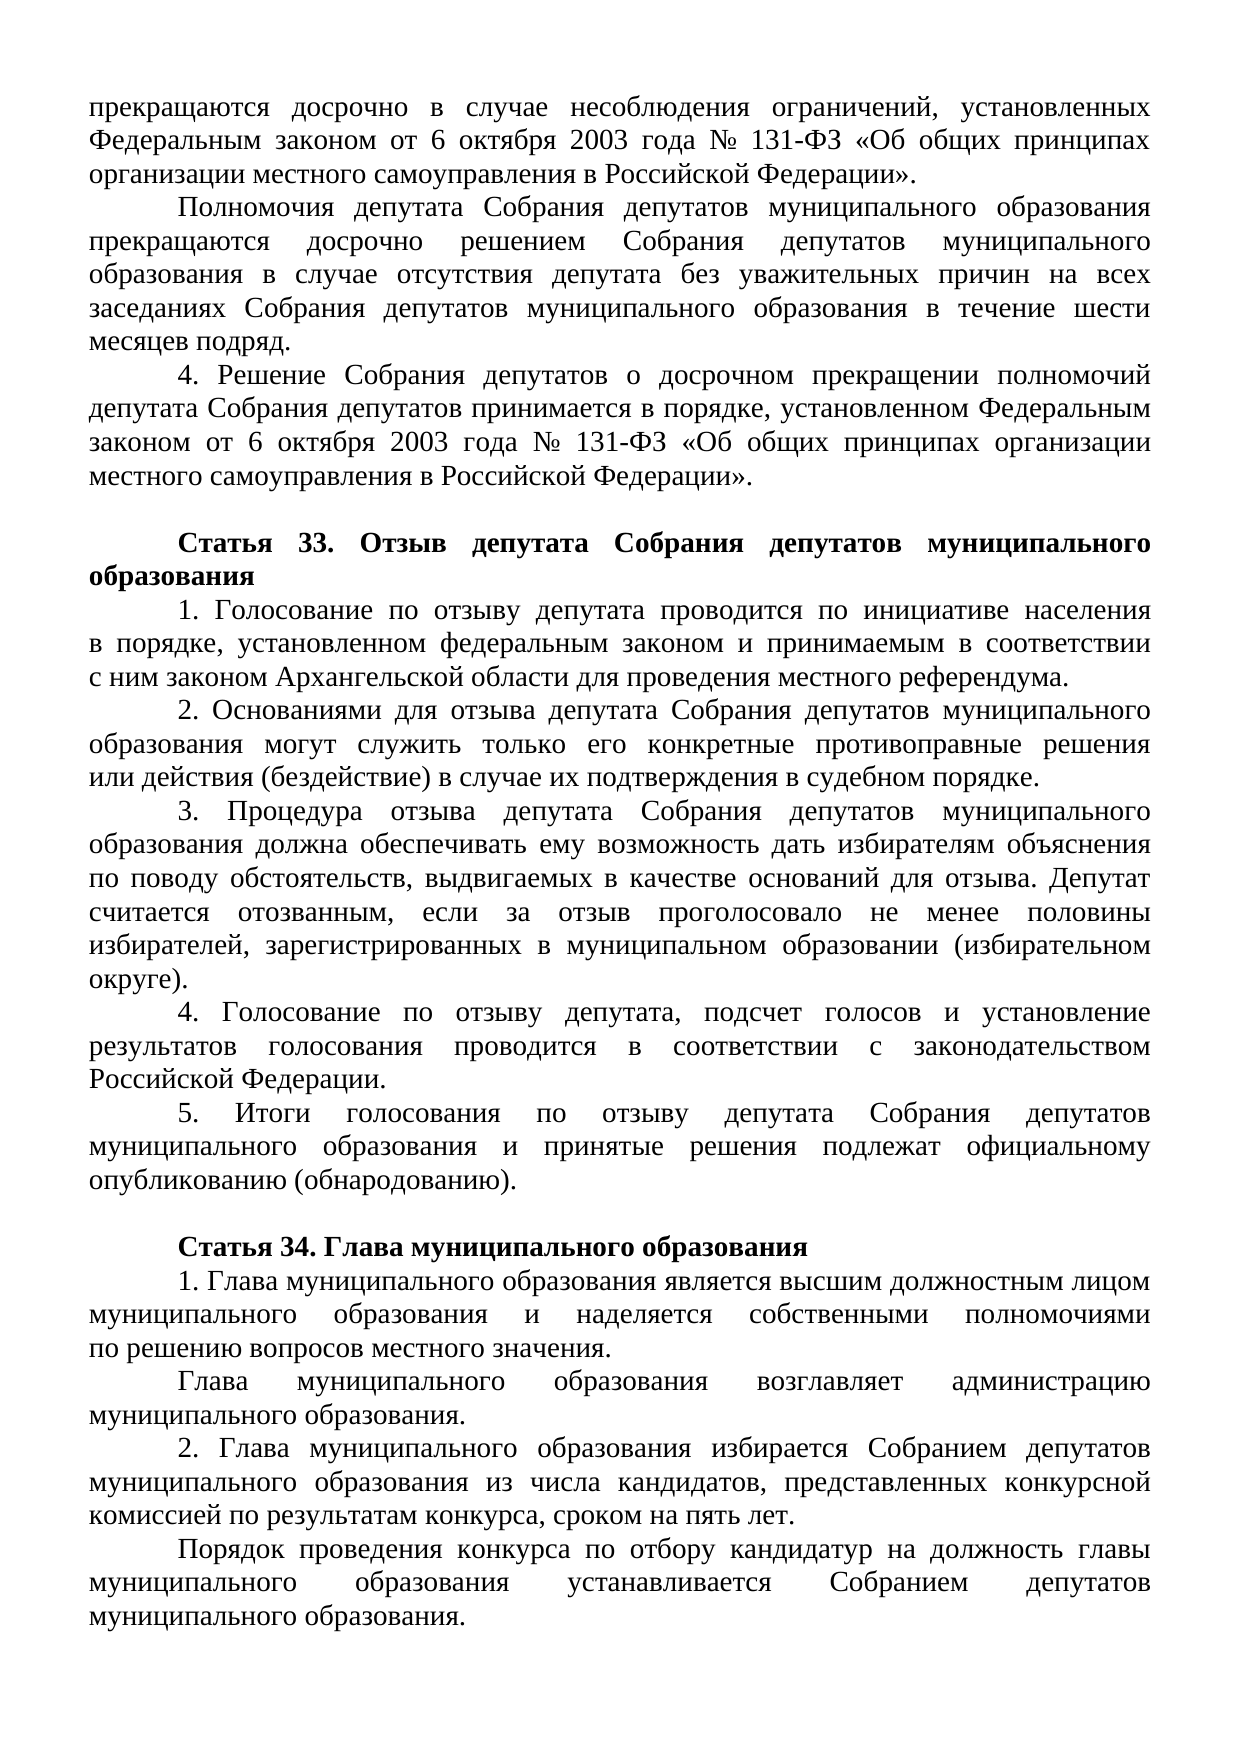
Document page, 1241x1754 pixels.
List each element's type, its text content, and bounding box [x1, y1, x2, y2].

text 1. Голосование по отзыву депутата проводится по инициативе населения в порядке, установленном федеральным законом и принимаемым в соответствии с ним законом Архангельской области для проведения местного референдума. [89, 592, 1152, 692]
text Глава муниципального образования возглавляет администрацию муниципального образования. [89, 1363, 1152, 1430]
text Порядок проведения конкурса по отбору кандидатур на должность главы муниципального образования устанавливается Собранием депутатов муниципального образования. [89, 1531, 1152, 1632]
text Статья 34. Глава муниципального образования [89, 1229, 1152, 1263]
text 2. Глава муниципального образования избирается Собранием депутатов муниципального образования из числа кандидатов, представленных конкурсной комиссией по результатам конкурса, сроком на пять лет. [89, 1430, 1152, 1531]
text 2. Основаниями для отзыва депутата Собрания депутатов муниципального образования могут служить только его конкретные противоправные решения или действия (бездействие) в случае их подтверждения в судебном порядке. [89, 692, 1152, 793]
text 3. Процедура отзыва депутата Собрания депутатов муниципального образования должна обеспечивать ему возможность дать избирателям объяснения по поводу обстоятельств, выдвигаемых в качестве оснований для отзыва. Депутат считается отозванным, если за отзыв проголосовало не менее половины избирателей, зарегистрированных в муниципальном образовании (избирательном округе). [89, 793, 1152, 994]
text 4. Решение Собрания депутатов о досрочном прекращении полномочий депутата Собрания депутатов принимается в порядке, установленном Федеральным законом от 6 октября 2003 года № 131-ФЗ «Об общих принципах организации местного самоуправления в Российской Федерации». [89, 357, 1152, 491]
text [89, 89, 1152, 189]
text 5. Итоги голосования по отзыву депутата Собрания депутатов муниципального образования и принятые решения подлежат официальному опубликованию (обнародованию). [89, 1095, 1152, 1196]
text 4. Голосование по отзыву депутата, подсчет голосов и установление результатов голосования проводится в соответствии с законодательством Российской Федерации. [89, 994, 1152, 1095]
text Полномочия депутата Собрания депутатов муниципального образования прекращаются досрочно решением Собрания депутатов муниципального образования в случае отсутствия депутата без уважительных причин на всех заседаниях Собрания депутатов муниципального образования в течение шести месяцев подряд. [89, 189, 1152, 357]
text Статья 33. Отзыв депутата Собрания депутатов муниципального образования [89, 525, 1152, 592]
text 1. Глава муниципального образования является высшим должностным лицом муниципального образования и наделяется собственными полномочиями по решению вопросов местного значения. [89, 1263, 1152, 1363]
